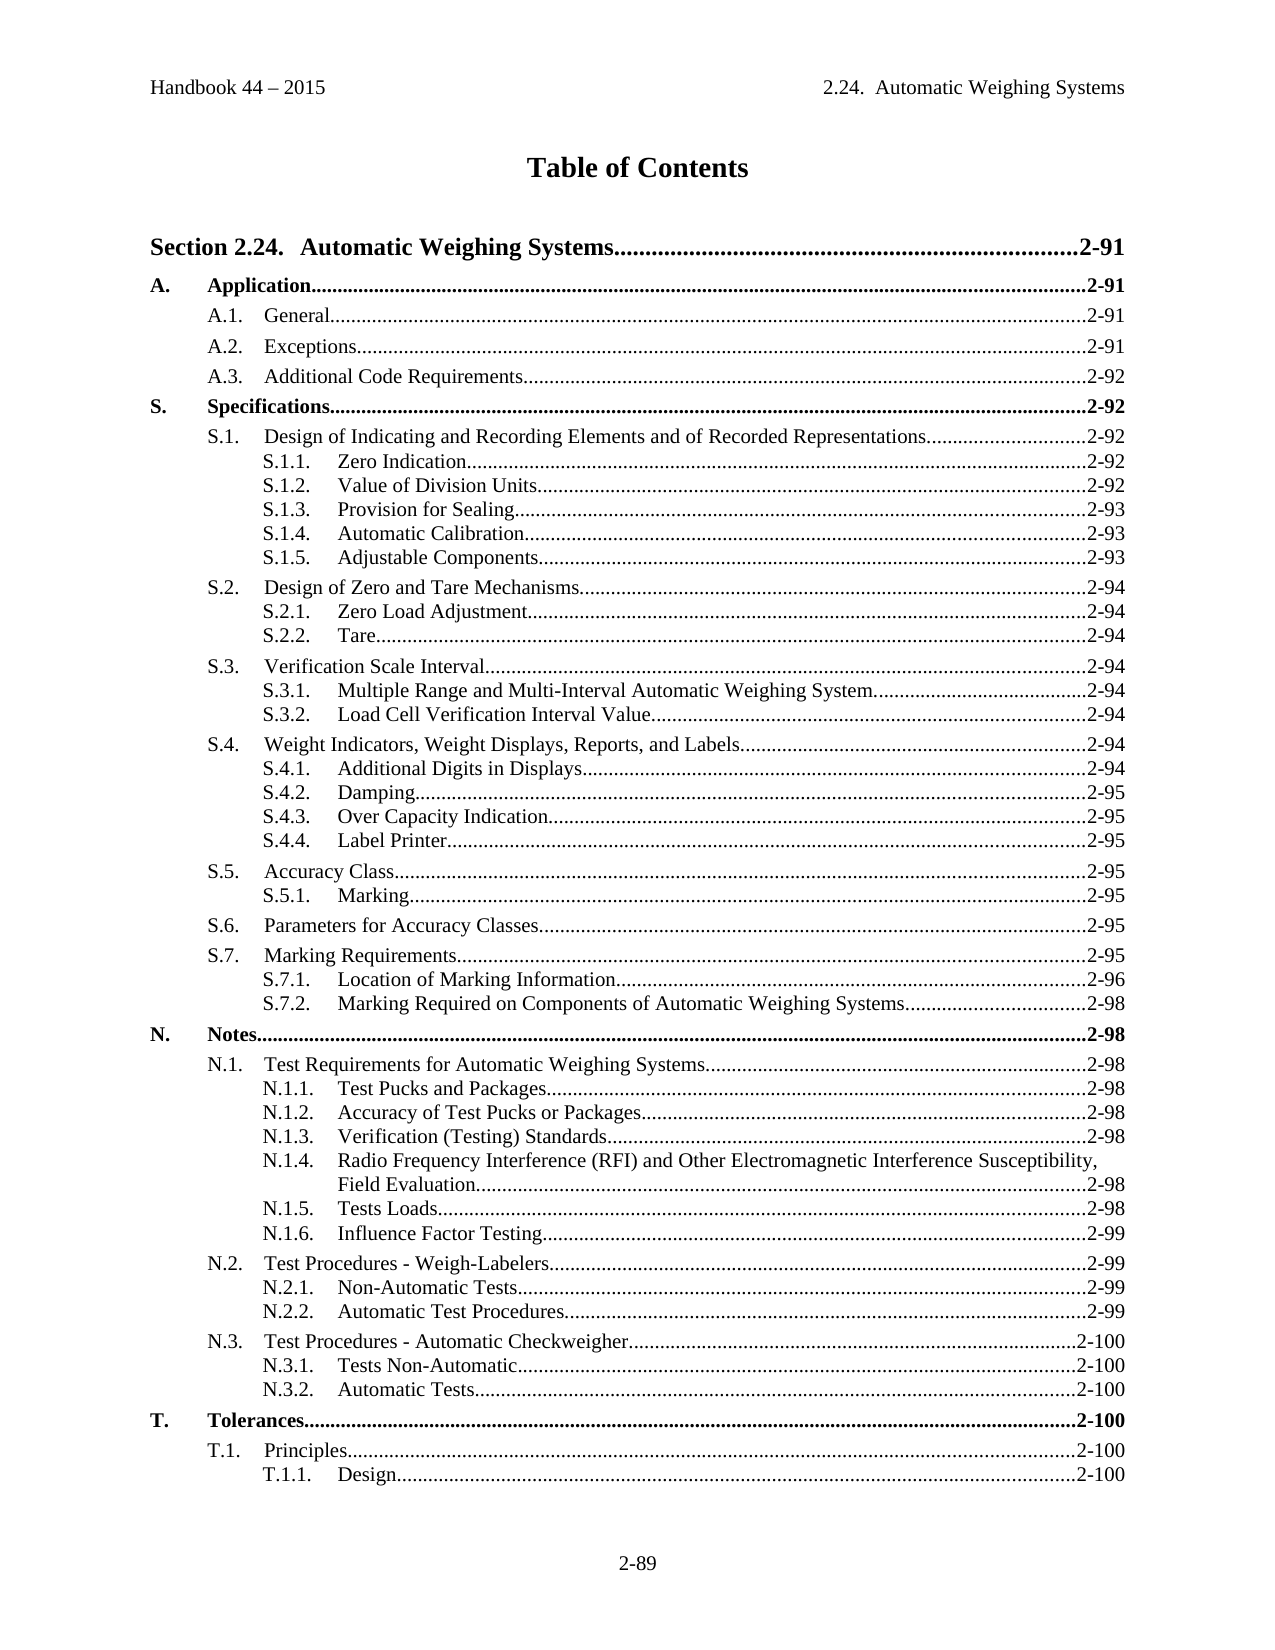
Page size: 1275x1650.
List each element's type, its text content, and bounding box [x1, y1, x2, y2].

text T.1.1. Design. 2-100 [262, 1462, 1125, 1486]
text S.3.1. Multiple Range and Multi-Interval Automatic Weighing System. 2-94 [262, 678, 1125, 702]
text S.1.3. Provision for Sealing. 2-93 [262, 497, 1125, 521]
text N.1. Test Requirements for Automatic Weighing Systems. 2-98 [207, 1052, 1125, 1076]
text N.3.2. Automatic Tests. 2-100 [262, 1377, 1125, 1401]
text S.1.5. Adjustable Components. 2-93 [262, 545, 1125, 569]
text N.2. Test Procedures - Weigh-Labelers. 2-99 [207, 1251, 1125, 1275]
text S.2.2. Tare. 2-94 [262, 623, 1125, 647]
text S.5. Accuracy Class. 2-95 [207, 858, 1125, 883]
text N.3.1. Tests Non-Automatic. 2-100 [262, 1353, 1125, 1377]
text T.1. Principles. 2-100 [207, 1438, 1125, 1462]
text N.3. Test Procedures - Automatic Checkweigher. 2-100 [207, 1329, 1125, 1353]
text S.3.2. Load Cell Verification Interval Value. 2-94 [262, 702, 1125, 726]
text S.1.4. Automatic Calibration. 2-93 [262, 521, 1125, 545]
text A. Application 2-91 [150, 273, 1125, 297]
text S.2.1. Zero Load Adjustment. 2-94 [262, 599, 1125, 623]
text N.2.1. Non-Automatic Tests. 2-99 [262, 1275, 1125, 1299]
text N.1.3. Verification (Testing) Standards. 2-98 [262, 1124, 1125, 1148]
text S.4. Weight Indicators, Weight Displays, Reports, and Labels. 2-94 [207, 732, 1125, 756]
text S.4.4. Label Printer. 2-95 [262, 828, 1125, 852]
text S.3. Verification Scale Interval. 2-94 [207, 653, 1125, 678]
text T. Tolerances 2-100 [150, 1408, 1125, 1432]
text S.4.2. Damping. 2-95 [262, 780, 1125, 804]
text Section 2.24. Automatic Weighing Systems 2-91 [150, 232, 1125, 260]
text N.1.6. Influence Factor Testing. 2-99 [262, 1220, 1125, 1244]
text S.4.1. Additional Digits in Displays. 2-94 [262, 756, 1125, 780]
text N. Notes 2-98 [150, 1022, 1125, 1046]
text S.1. Design of Indicating and Recording Elements and of Recorded Representations. 2-92 [207, 424, 1125, 448]
text S.6. Parameters for Accuracy Classes. 2-95 [207, 913, 1125, 937]
text N.1.5. Tests Loads. 2-98 [262, 1196, 1125, 1220]
text S.7. Marking Requirements. 2-95 [207, 943, 1125, 967]
text S.7.2. Marking Required on Components of Automatic Weighing Systems. 2-98 [262, 991, 1125, 1015]
text N.2.2. Automatic Test Procedures. 2-99 [262, 1299, 1125, 1323]
text S.7.1. Location of Marking Information. 2-96 [262, 967, 1125, 991]
text S.1.1. Zero Indication. 2-92 [262, 448, 1125, 473]
text A.1. General. 2-91 [207, 303, 1125, 327]
text Table of Contents [150, 150, 1125, 183]
text A.2. Exceptions. 2-91 [207, 333, 1125, 358]
text S.2. Design of Zero and Tare Mechanisms. 2-94 [207, 575, 1125, 599]
text N.1.4. Radio Frequency Interference (RFI) and Other Electromagnetic Interference Susceptibility, Field Evaluation. 2-98 [262, 1148, 1125, 1196]
text A.3. Additional Code Requirements 2-92 [207, 364, 1125, 388]
text N.1.2. Accuracy of Test Pucks or Packages. 2-98 [262, 1100, 1125, 1124]
text S.5.1. Marking. 2-95 [262, 883, 1125, 907]
text N.1.1. Test Pucks and Packages. 2-98 [262, 1076, 1125, 1100]
text S. Specifications 2-92 [150, 394, 1125, 418]
text S.1.2. Value of Division Units. 2-92 [262, 473, 1125, 497]
text S.4.3. Over Capacity Indication. 2-95 [262, 804, 1125, 828]
